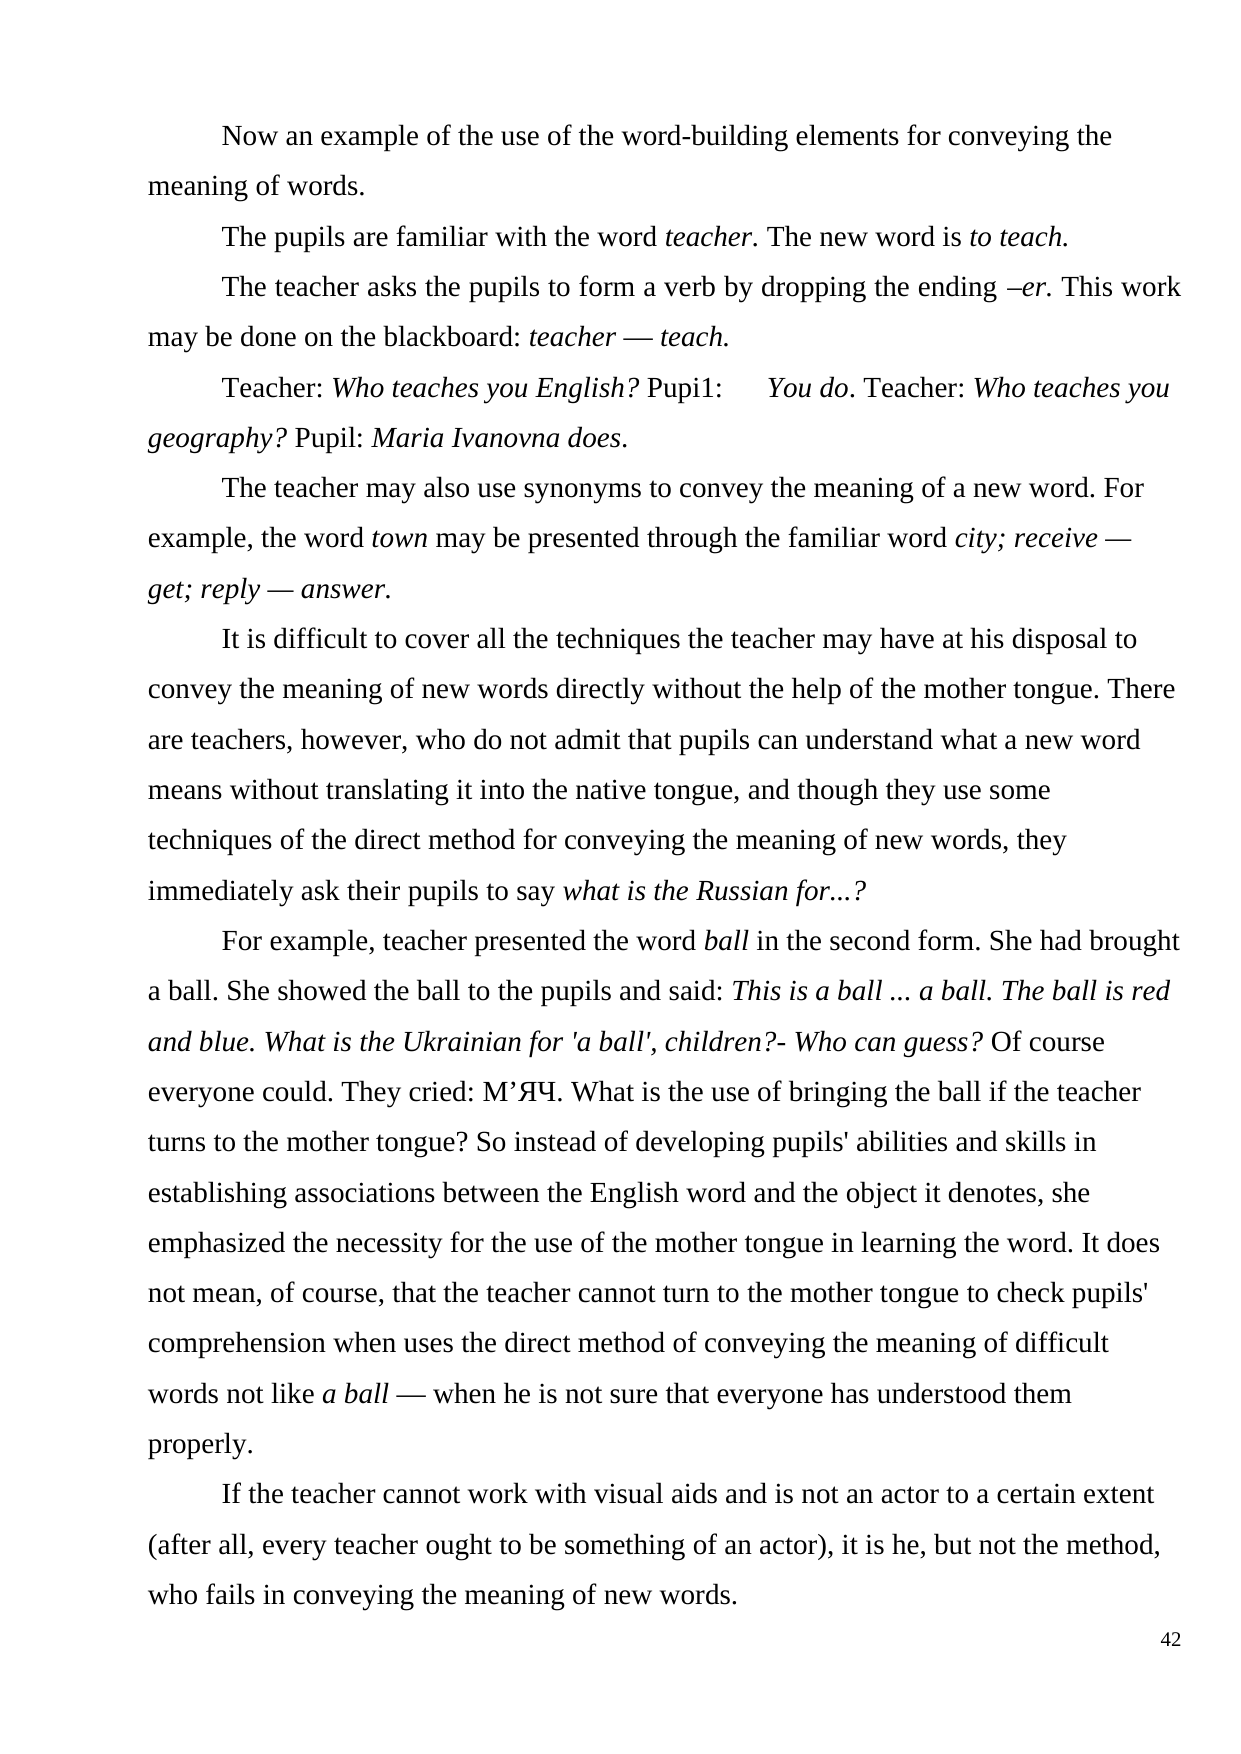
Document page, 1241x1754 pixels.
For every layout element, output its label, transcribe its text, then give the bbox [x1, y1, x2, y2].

text For example, teacher presented the word ball in the second form. She had brought a ball. She showed the ball to the pupils and said: This is a ball ... a ball. The ball is red and blue. What is the Ukrainian for 'a ball', children?- Who can guess? Of course everyone could. They cried: М’ЯЧ. What is the use of bringing the ball if the teacher turns to the mother tongue? So instead of developing pupils' abilities and skills in establishing associations between the English word and the object it denotes, she emphasized the necessity for the use of the mother tongue in learning the word. It does not mean, of course, that the teacher cannot turn to the mother tongue to check pupils' comprehension when uses the direct method of conveying the meaning of difficult words not like a ball — when he is not sure that everyone has understood them properly. [148, 923, 1181, 1460]
text The teacher may also use synonyms to convey the meaning of a new word. For example, the word town may be presented through the familiar word city; receive — get; reply — answer. [148, 470, 1181, 604]
text If the teacher cannot work with visual aids and is not an actor to a certain extent (after all, every teacher ought to be something of an actor), it is he, but not the method, who fails in conveying the meaning of new words. [148, 1477, 1181, 1611]
text The pupils are familiar with the word teacher. The new word is to teach. [148, 219, 1181, 252]
text The teacher asks the pupils to form a verb by dropping the ending –er. This work may be done on the blackboard: teacher — teach. [148, 269, 1181, 353]
text Teacher: Who teaches you English? Pupi1: You do. Teacher: Who teaches you geography? Pupil: Maria Ivanovna does. [148, 370, 1181, 453]
text It is difficult to cover all the techniques the teacher may have at his disposal to convey the meaning of new words directly without the help of the mother tongue. There are teachers, however, who do not admit that pupils can understand what a new word means without translating it into the native tongue, and though they use some techniques of the direct method for conveying the meaning of new words, they immediately ask their pupils to say what is the Russian for...? [148, 621, 1181, 906]
text Now an example of the use of the word-building elements for conveying the meaning of words. [148, 118, 1181, 202]
